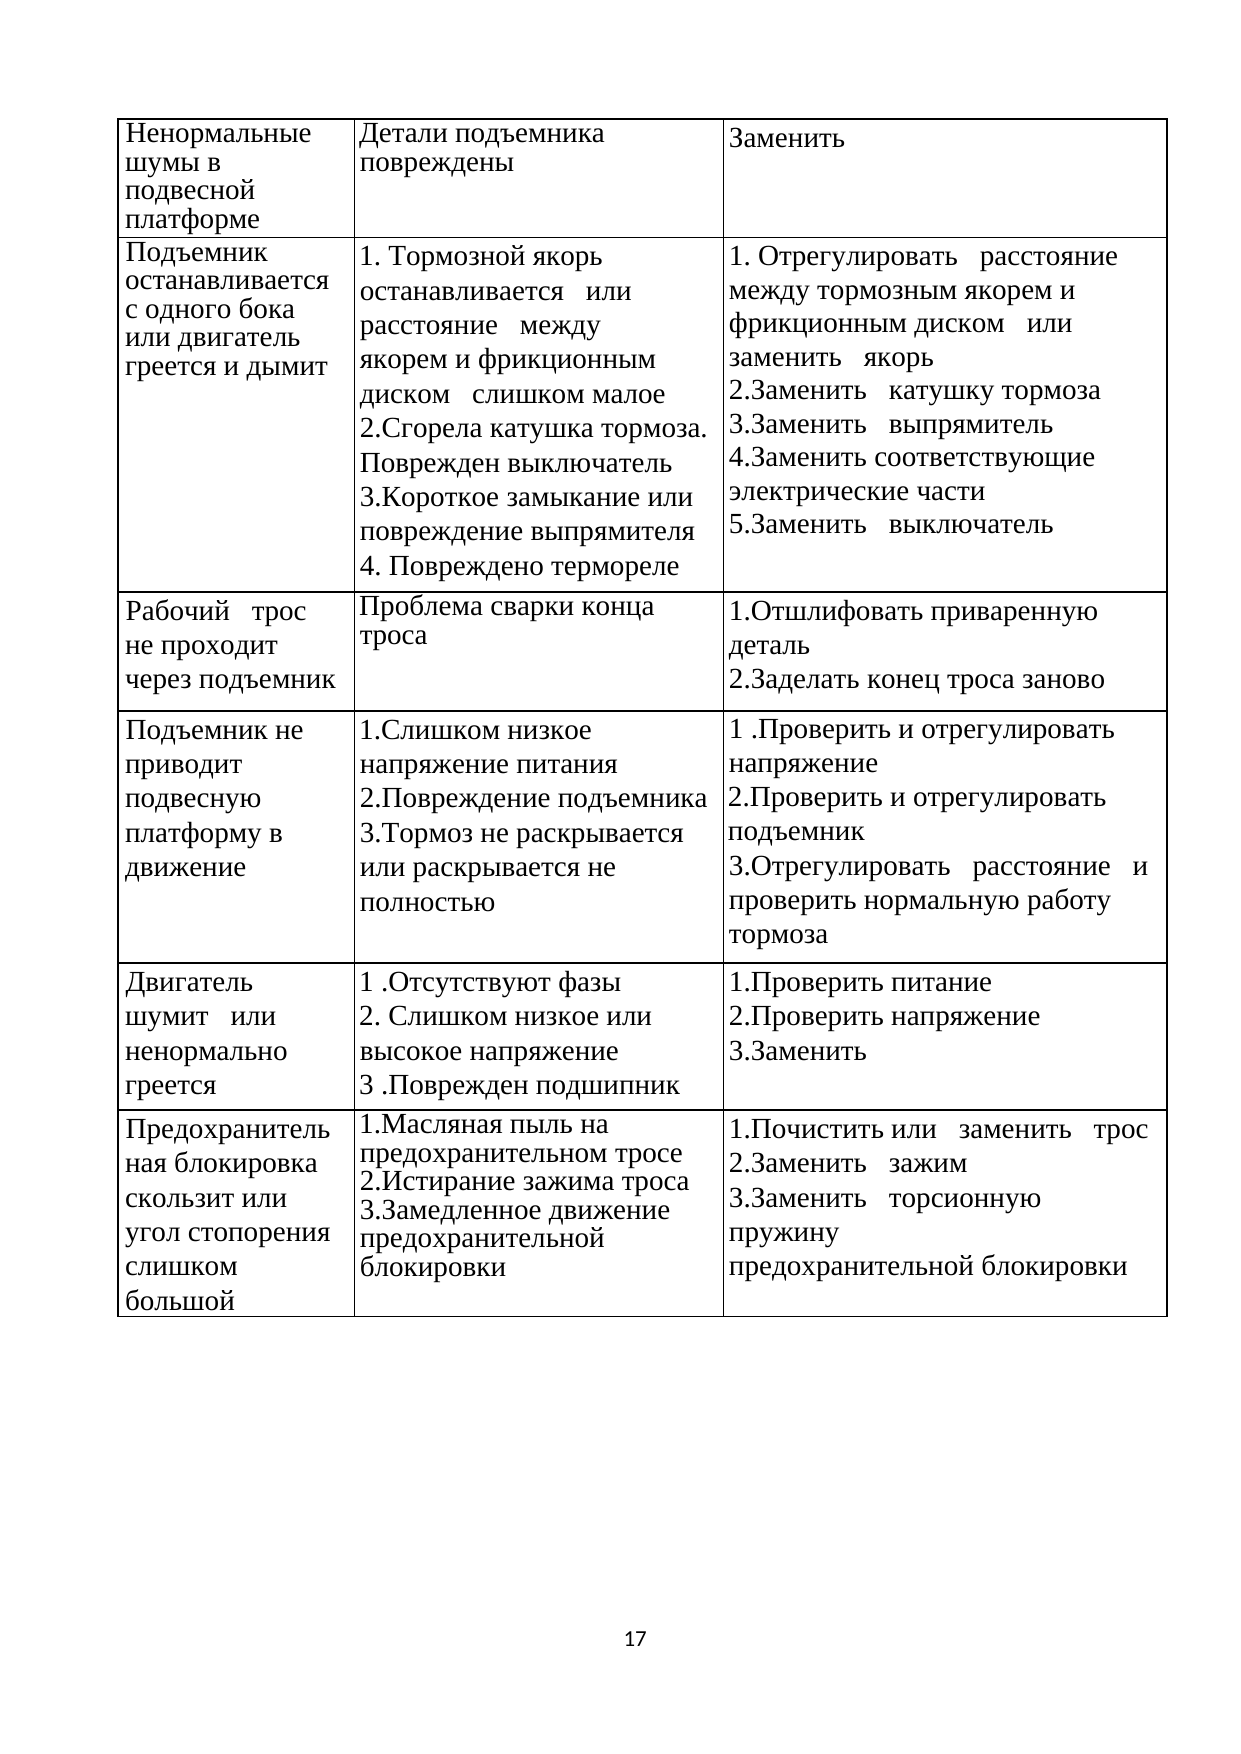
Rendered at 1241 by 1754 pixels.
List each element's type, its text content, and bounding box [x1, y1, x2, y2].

table_cell Детали подъемника повреждены [355, 120, 723, 237]
table_cell 1 .Проверить и отрегулировать напряжение 2.Проверить и отрегулировать подъемник 3.Отрегулировать расстояние и проверить нормальную работу тормоза [724, 712, 1166, 962]
table_cell 1. Отрегулировать расстояние между тормозным якорем и фрикционным диском или заменить якорь 2.Заменить катушку тормоза 3.Заменить выпрямитель 4.Заменить соответствующие электрические части 5.Заменить выключатель [724, 238, 1166, 591]
table_cell Подъемник не приводит подвесную платформу в движение [119, 712, 354, 962]
table_cell 1.Отшлифовать приваренную деталь 2.Заделать конец троса заново [724, 593, 1166, 710]
table_cell Подъемник останавливается с одного бока или двигатель греется и дымит [119, 238, 354, 591]
table_cell 1.Проверить питание 2.Проверить напряжение 3.Заменить [724, 964, 1166, 1109]
table_cell 1.Слишком низкое напряжение питания 2.Повреждение подъемника 3.Тормоз не раскрывается или раскрывается не полностью [355, 712, 723, 962]
table_cell Ненормальные шумы в подвесной платформе [119, 120, 354, 237]
table_cell 1. Тормозной якорь останавливается или расстояние между якорем и фрикционным диском слишком малое 2.Сгорела катушка тормоза. Поврежден выключатель 3.Короткое замыкание или повреждение выпрямителя 4. Повреждено термореле или контактор [355, 238, 723, 591]
table_cell 1 .Отсутствуют фазы 2. Слишком низкое или высокое напряжение 3 .Поврежден подшипник [355, 964, 723, 1109]
table_cell Проблема сварки конца троса [355, 593, 723, 710]
table_cell 1.Почистить или заменить трос 2.Заменить зажим 3.Заменить торсионную пружину предохранительной блокировки [724, 1111, 1166, 1316]
table_cell Заменить [724, 120, 1166, 237]
table_cell 1.Масляная пыль на предохранительном тросе 2.Истирание зажима троса 3.Замедленное движение предохранительной блокировки [355, 1111, 723, 1316]
table_cell Двигатель шумит или ненормально греется [119, 964, 354, 1109]
table_cell Предохранитель ная блокировка скользит или угол стопорения слишком большой [119, 1111, 354, 1316]
table_cell Рабочий трос не проходит через подъемник [119, 593, 354, 710]
